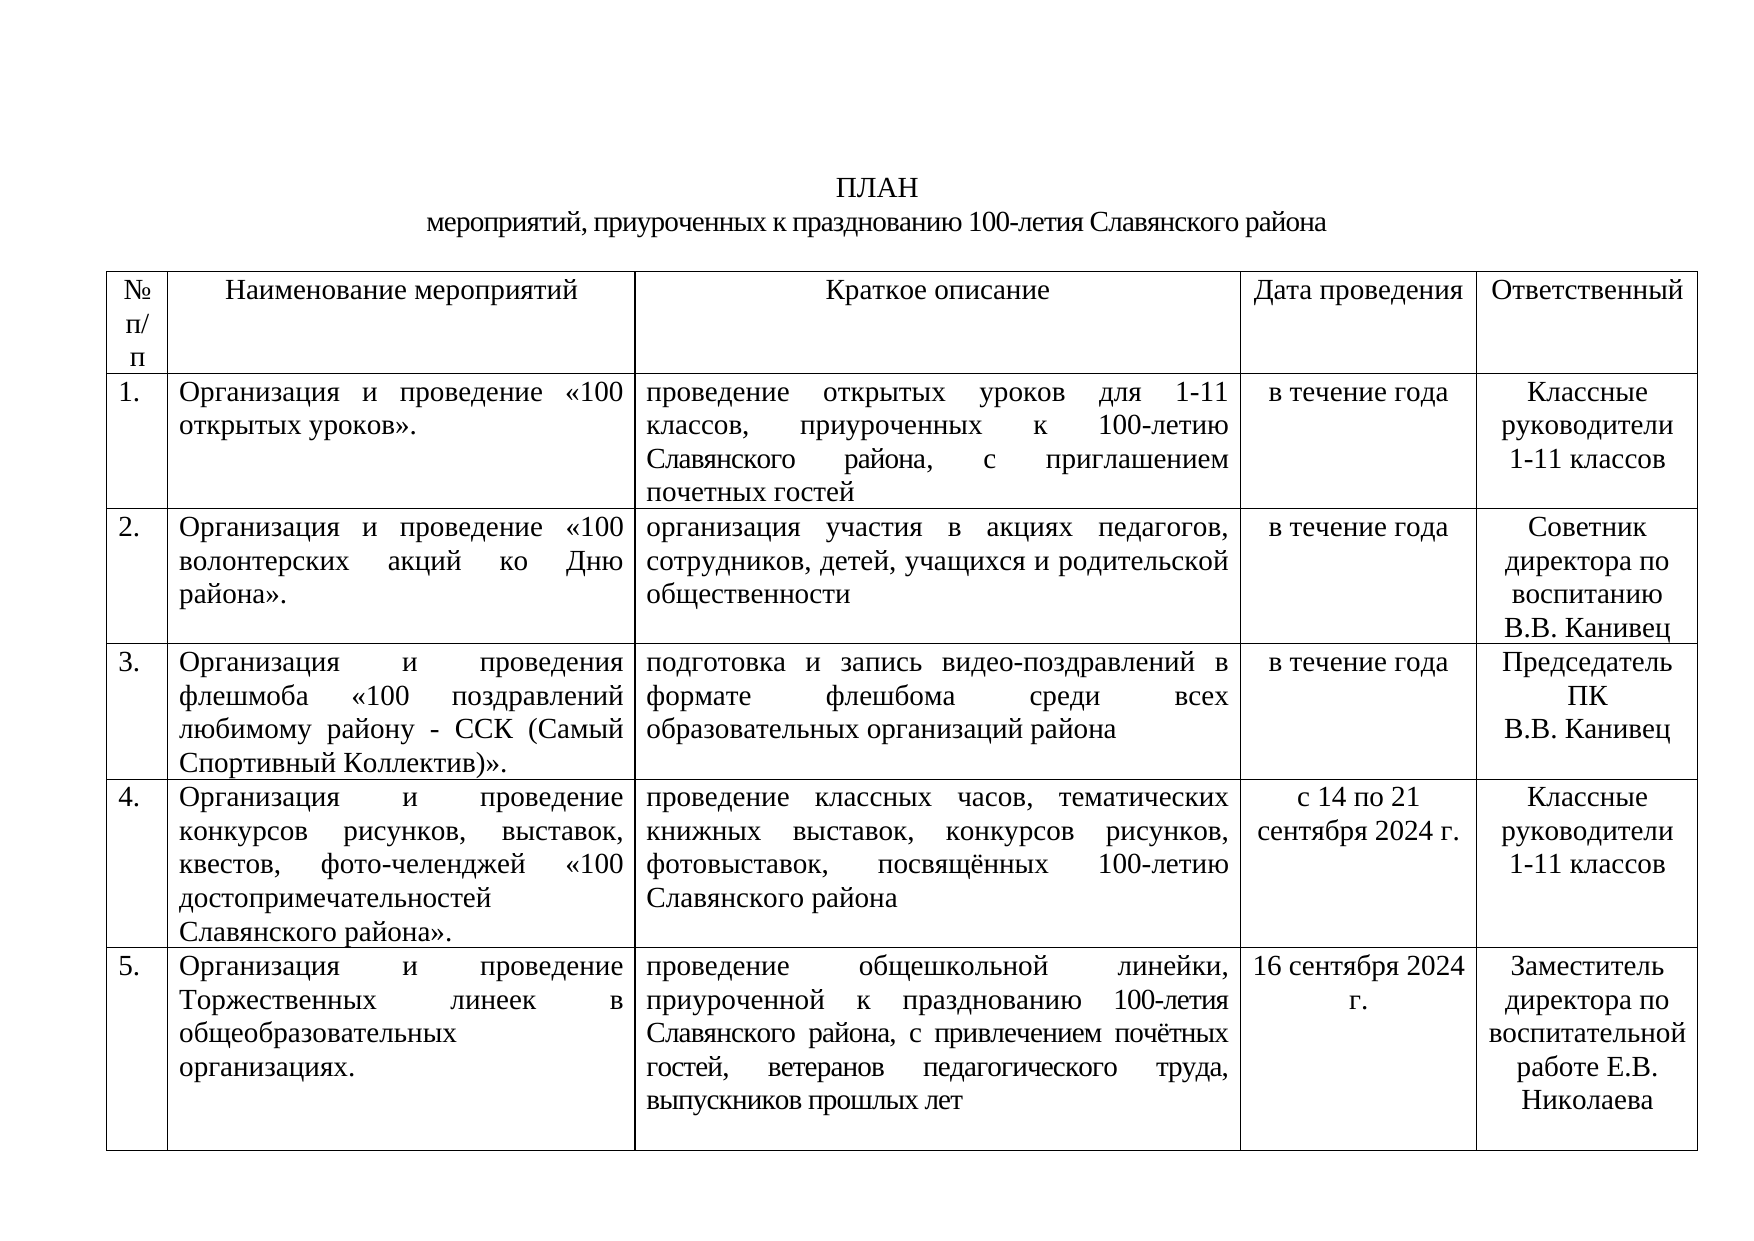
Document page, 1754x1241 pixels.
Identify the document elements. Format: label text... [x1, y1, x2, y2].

table_header Краткое описание [636, 272, 1240, 373]
table_cell в течение года [1241, 644, 1476, 778]
table_header № п/п [107, 272, 167, 373]
table_cell организация участия в акциях педагогов, сотрудников, детей, учащихся и родительской общественности [636, 509, 1240, 643]
text ПЛАН [118, 171, 1636, 204]
table_cell подготовка и запись видео-поздравлений в формате флешбома среди всех образовательных организаций района [636, 644, 1240, 778]
table_cell Организация и проведение конкурсов рисунков, выставок, квестов, фото-челенджей «100 достопримечательностей Славянского района». [168, 780, 634, 947]
table_cell Организация и проведение «100 волонтерских акций ко Дню района». [168, 509, 634, 643]
table_cell Организация и проведение «100 открытых уроков». [168, 374, 634, 508]
table_cell Советник директора по воспитанию В.В. Канивец [1477, 509, 1697, 643]
table_cell Классные руководители 1-11 классов [1477, 780, 1697, 947]
table_cell Классные руководители 1-11 классов [1477, 374, 1697, 508]
table_cell проведение классных часов, тематических книжных выставок, конкурсов рисунков, фотовыставок, посвящённых 100-летию Славянского района [636, 780, 1240, 947]
table_cell [107, 644, 167, 778]
table_cell Организация и проведения флешмоба «100 поздравлений любимому району - ССК (Самый Спортивный Коллектив)». [168, 644, 634, 778]
table_header Ответственный [1477, 272, 1697, 373]
table_cell [107, 948, 167, 1149]
table_cell проведение открытых уроков для 1-11 классов, приуроченных к 100-летию Славянского района, с приглашением почетных гостей [636, 374, 1240, 508]
table_cell с 14 по 21 сентября 2024 г. [1241, 780, 1476, 947]
table_cell в течение года [1241, 374, 1476, 508]
table_cell Заместитель директора по воспитательной работе Е.В. Николаева [1477, 948, 1697, 1149]
table_cell Председатель ПК В.В. Канивец [1477, 644, 1697, 778]
table_header Наименование мероприятий [168, 272, 634, 373]
text мероприятий, приуроченных к празднованию 100-летия Славянского района [118, 204, 1636, 238]
table_header Дата проведения [1241, 272, 1476, 373]
table_cell Организация и проведение Торжественных линеек в общеобразовательных организациях. [168, 948, 634, 1149]
table_cell [107, 509, 167, 643]
table_cell в течение года [1241, 509, 1476, 643]
table_cell [107, 780, 167, 947]
table_cell проведение общешкольной линейки, приуроченной к празднованию 100-летия Славянского района, с привлечением почётных гостей, ветеранов педагогического труда, выпускников прошлых лет [636, 948, 1240, 1149]
table_cell [107, 374, 167, 508]
table_cell 16 сентября 2024 г. [1241, 948, 1476, 1149]
